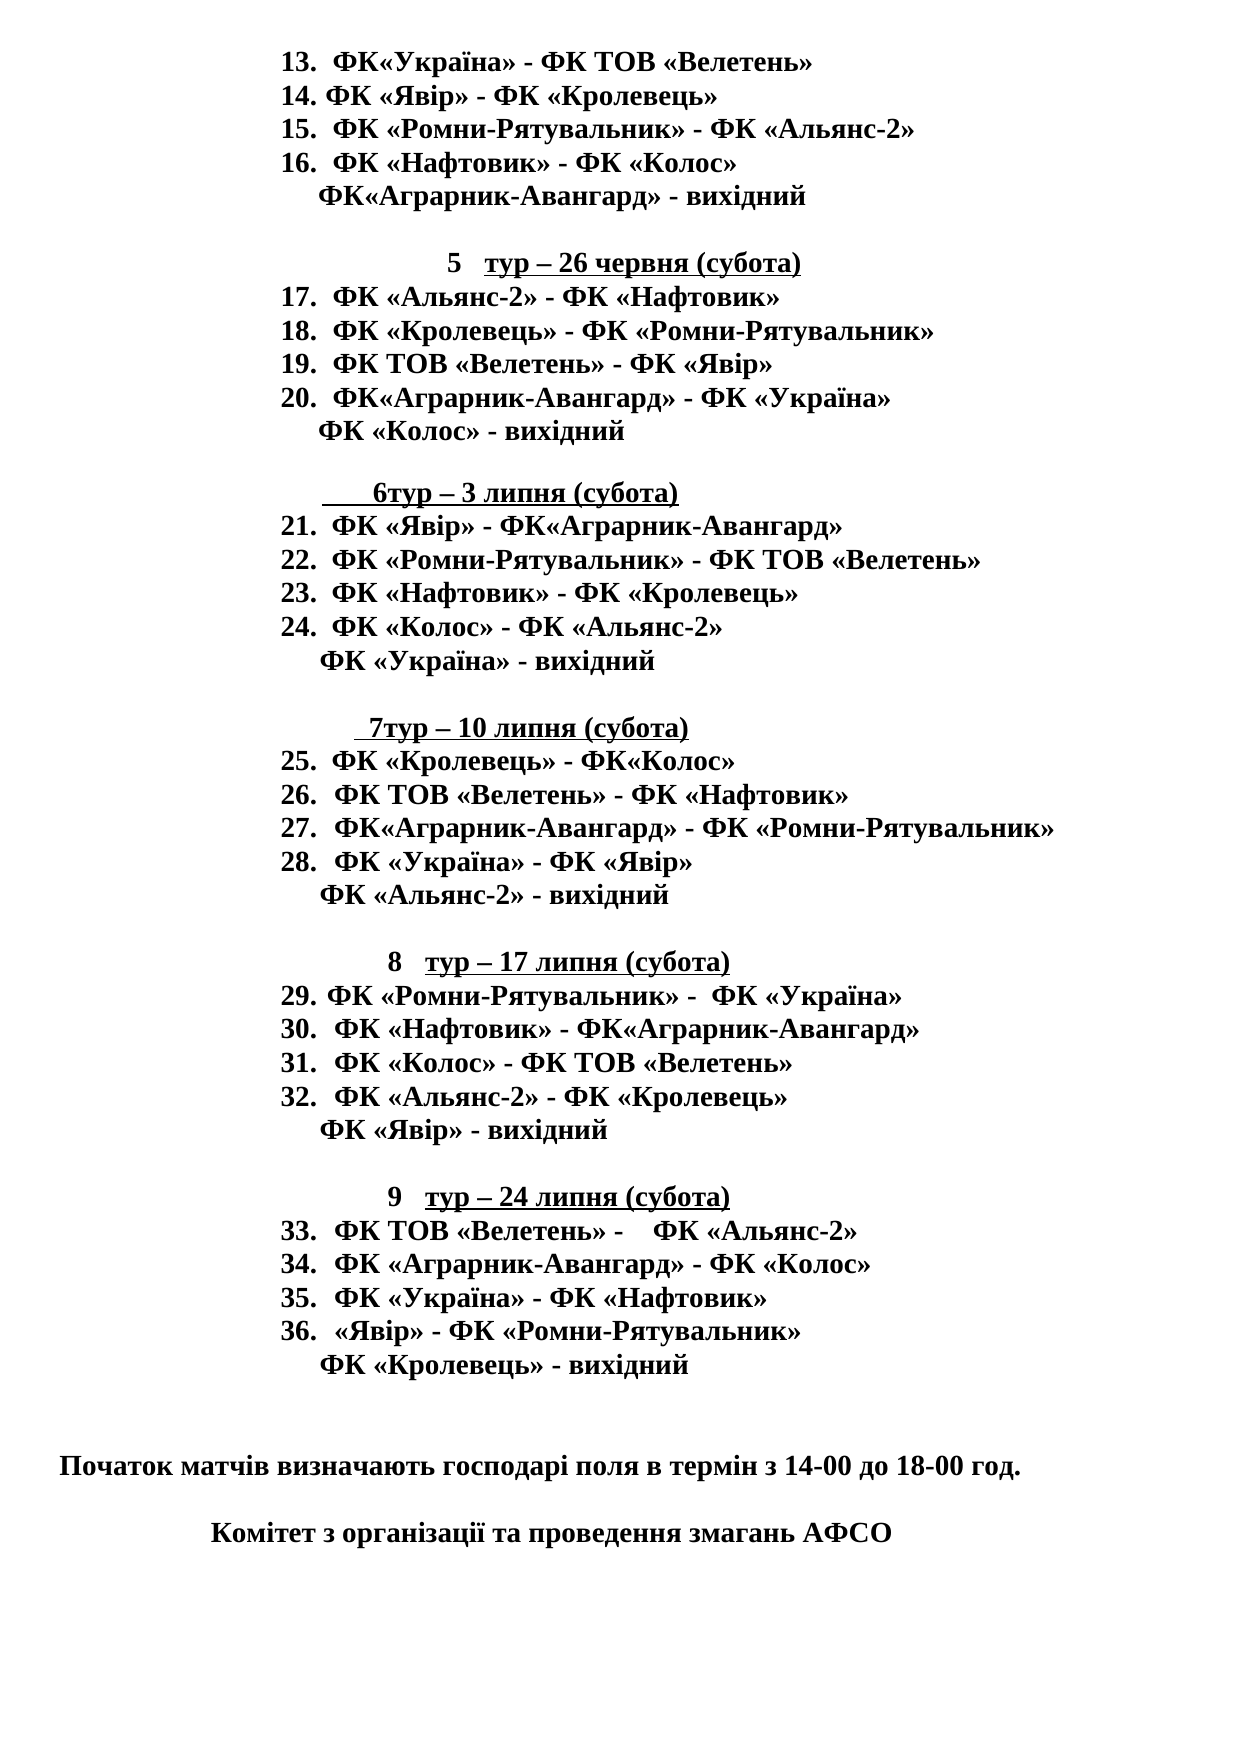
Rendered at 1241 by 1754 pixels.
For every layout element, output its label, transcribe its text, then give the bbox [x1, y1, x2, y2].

text 6тур – 3 липня (субота) [322, 475, 1152, 508]
text Комітет з організації та проведення змагань АФСО [137, 1515, 1152, 1548]
text 24. ФК «Колос» - ФК «Альянс-2» [280, 609, 1152, 643]
text 25. ФК «Кролевець» - ФК«Колос» [280, 743, 1152, 777]
list ФК «Україна» - ФК «Нафтовик» [280, 1280, 1152, 1313]
list ФК «Ромни-Рятувальник» - ФК «Україна» [280, 978, 1152, 1012]
list ФК «Нафтовик» - ФК «Колос» [280, 145, 1152, 178]
text 21. ФК «Явір» - ФК«Аграрник-Авангард» [280, 508, 1152, 542]
list ФК «Нафтовик» - ФК«Аграрник-Авангард» [280, 1012, 1152, 1045]
text ФК «Кролевець» - вихідний [319, 1347, 1152, 1381]
text ФК «Україна» - вихідний [319, 643, 1152, 676]
list тур – 26 червня (субота) [97, 246, 1152, 279]
list ФК «Україна» - ФК «Явір» [280, 844, 1152, 877]
list ФК«Аграрник-Авангард» - ФК «Україна» [280, 380, 1152, 413]
text ФК «Явір» - вихідний [319, 1112, 1152, 1146]
text 7тур – 10 липня (субота) [319, 710, 1152, 743]
list ФК ТОВ «Велетень» - ФК «Нафтовик» [280, 777, 1152, 810]
list «Явір» - ФК «Ромни-Рятувальник» [280, 1313, 1152, 1347]
text ФК«Аграрник-Авангард» - вихідний [318, 178, 1152, 212]
list ФК «Альянс-2» - ФК «Кролевець» [280, 1079, 1152, 1112]
list ФК «Кролевець» - ФК «Ромни-Рятувальник» [280, 313, 1152, 346]
list ФК ТОВ «Велетень» - ФК «Явір» [280, 346, 1152, 380]
list ФК «Аграрник-Авангард» - ФК «Колос» [280, 1246, 1152, 1280]
text ФК «Колос» - вихідний [318, 413, 1152, 447]
list ФК «Ромни-Рятувальник» - ФК «Альянс-2» [280, 111, 1152, 145]
text ФК «Альянс-2» - вихідний [319, 877, 1152, 911]
list ФК ТОВ «Велетень» - ФК «Альянс-2» [280, 1213, 1152, 1246]
list ФК «Колос» - ФК ТОВ «Велетень» [280, 1045, 1152, 1079]
text 22. ФК «Ромни-Рятувальник» - ФК ТОВ «Велетень» [280, 542, 1152, 576]
text 23. ФК «Нафтовик» - ФК «Кролевець» [280, 576, 1152, 609]
list ФК «Альянс-2» - ФК «Нафтовик» [280, 279, 1152, 313]
list ФК«Україна» - ФК ТОВ «Велетень» [280, 44, 1152, 78]
text Початок матчів визначають господарі поля в термін з 14-00 до 18-00 год. [59, 1448, 1152, 1481]
list ФК«Аграрник-Авангард» - ФК «Ромни-Рятувальник» [280, 810, 1152, 844]
list тур – 17 липня (субота) [387, 944, 1152, 978]
list тур – 24 липня (субота) [387, 1179, 1152, 1213]
list ФК «Явір» - ФК «Кролевець» [280, 78, 1152, 111]
